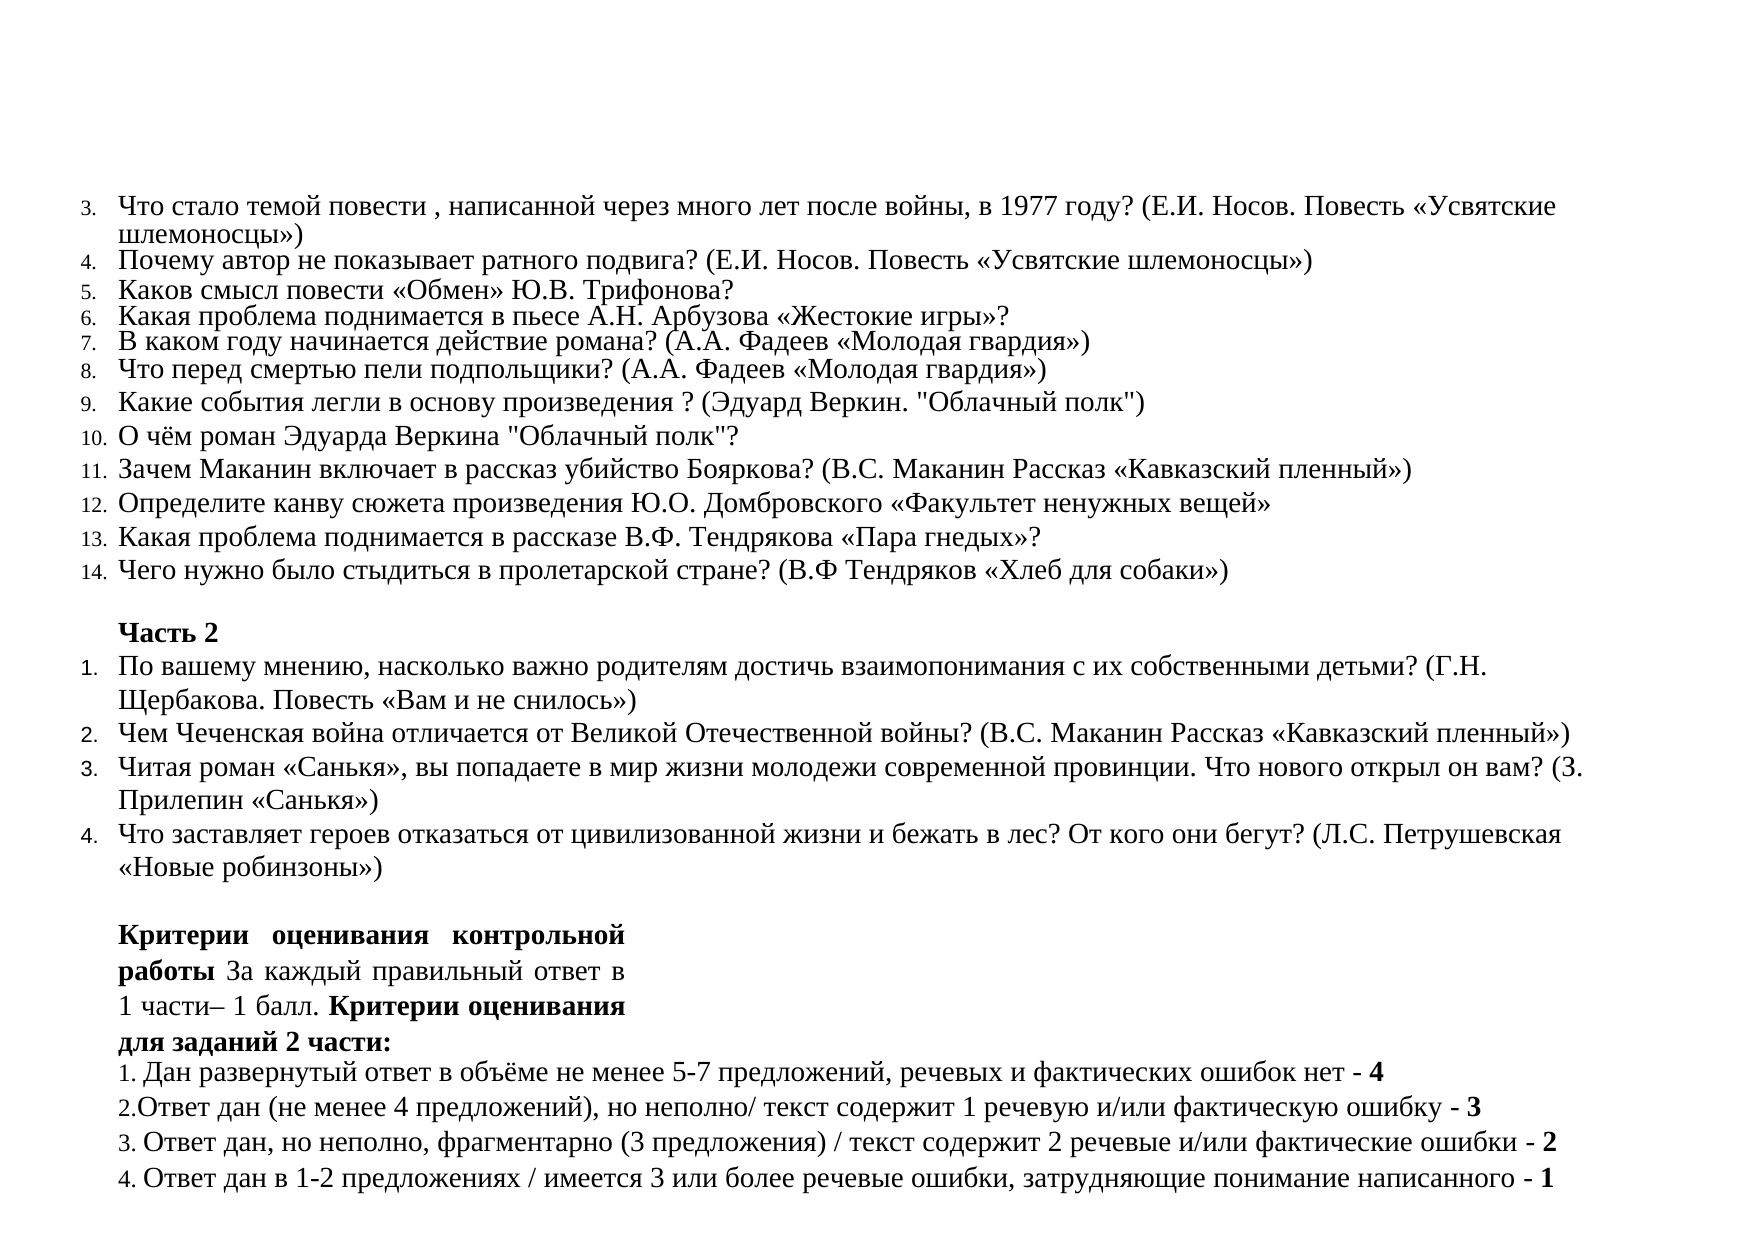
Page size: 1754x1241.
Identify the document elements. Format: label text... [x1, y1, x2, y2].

list Какие события легли в основу произведения ? (Эдуард Веркин. "Облачный полк") [80, 384, 1660, 418]
list В каком году начинается действие романа? (А.А. Фадеев «Молодая гвардия») [80, 331, 671, 356]
list В каком году начинается действие романа? (А.А. Фадеев «Молодая гвардия») [668, 331, 1660, 356]
list Чем Чеченская война отличается от Великой Отечественной войны? (В.С. Маканин Рассказ «Кавказский пленный») [80, 715, 1660, 749]
list По вашему мнению, насколько важно родителям достичь взаимопонимания с их собственными детьми? (Г.Н. Щербакова. Повесть «Вам и не снилось») [80, 648, 1632, 715]
list Ответ дан, но неполно, фрагментарно (3 предложения) / текст содержит 2 речевые и/или фактические ошибки - 2 [118, 1124, 1660, 1158]
list Дан развернутый ответ в объёме не менее 5-7 предложений, речевых и фактических ошибок нет - 4 [118, 1059, 1660, 1087]
list Что заставляет героев отказаться от цивилизованной жизни и бежать в лес? От кого они бегут? (Л.С. Петрушевская «Новые робинзоны») [80, 816, 1660, 883]
list Почему автор не показывает ратного подвига? (Е.И. Носов. Повесть «Усвятские шлемоносцы») [80, 249, 712, 275]
list Чего нужно было стыдиться в пролетарской стране? (В.Ф Тендряков «Хлеб для собаки») [80, 552, 1660, 586]
list Почему автор не показывает ратного подвига? (Е.И. Носов. Повесть «Усвятские шлемоносцы») [709, 249, 1660, 275]
list О чём роман Эдуарда Веркина "Облачный полк"? [80, 418, 1660, 452]
text Критерии оценивания контрольной работы За каждый правильный ответ в 1 части– 1 балл. Критерии оценивания для заданий 2 части: [118, 917, 626, 1057]
list Определите канву сюжета произведения Ю.О. Домбровского «Факультет ненужных вещей» [80, 485, 1660, 519]
list Какая проблема поднимается в рассказе В.Ф. Тендрякова «Пара гнедых»? [80, 519, 1660, 552]
list Ответ дан (не менее 4 предложений), но неполно/ текст содержит 1 речевую и/или фактическую ошибку - 3 [118, 1089, 1660, 1123]
list Какая проблема поднимается в пьесе А.Н. Арбузова «Жестокие игры»? [80, 305, 1660, 331]
list Зачем Маканин включает в рассказ убийство Бояркова? (В.С. Маканин Рассказ «Кавказский пленный») [80, 452, 1660, 485]
list Читая роман «Санькя», вы попадаете в мир жизни молодежи современной провинции. Что нового открыл он вам? (З. Прилепин «Санькя») [80, 749, 1660, 816]
text Часть 2 [118, 620, 1660, 648]
list Каков смысл повести «Обмен» Ю.В. Трифонова? [80, 277, 1660, 305]
list Ответ дан в 1-2 предложениях / имеется 3 или более речевые ошибки, затрудняющие понимание написанного - 1 [118, 1160, 1660, 1193]
list Что стало темой повести , написанной через много лет после войны, в 1977 году? (Е.И. Носов. Повесть «Усвятские шлемоносцы») [80, 192, 1660, 249]
list Что перед смертью пели подпольщики? (А.А. Фадеев «Молодая гвардия») [80, 356, 1660, 384]
